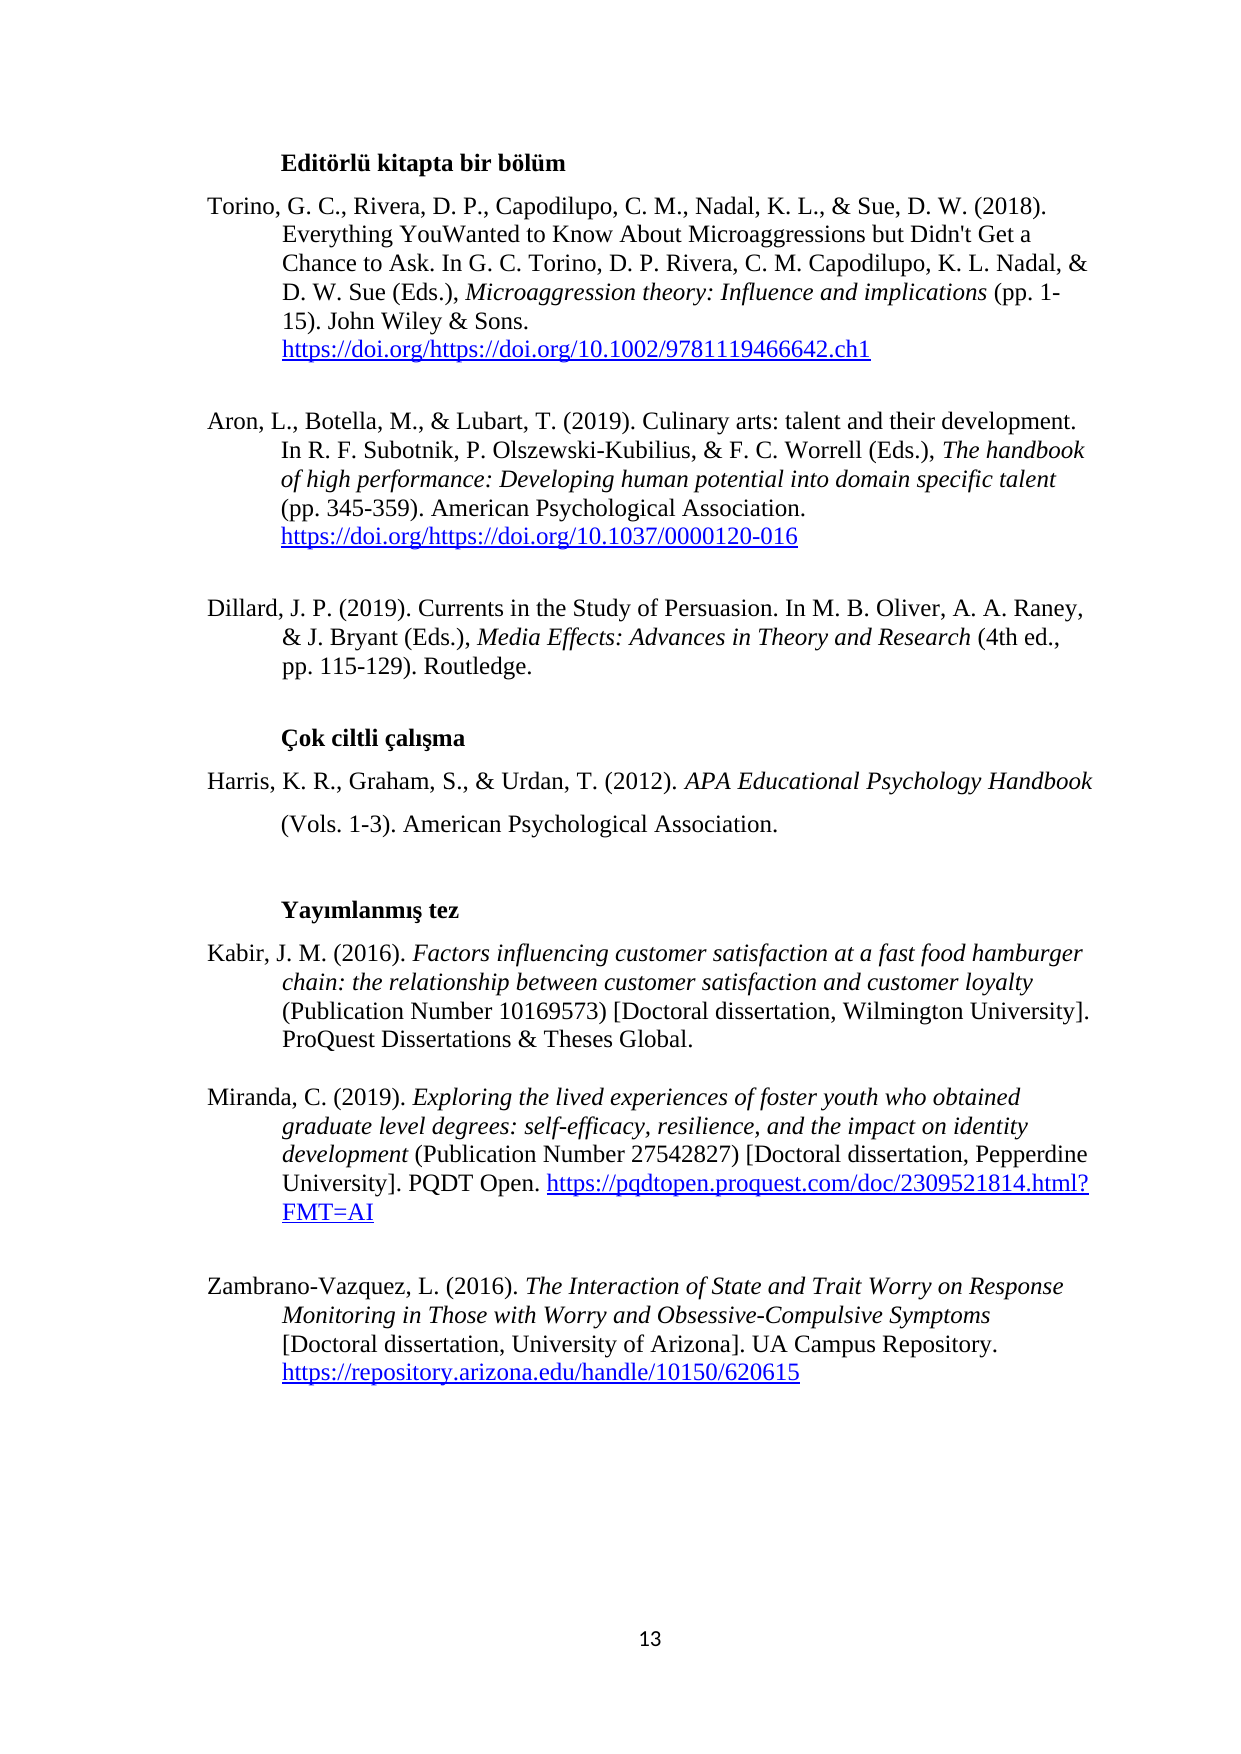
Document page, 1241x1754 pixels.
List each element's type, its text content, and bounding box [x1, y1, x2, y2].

text Çok ciltli çalışma [207, 723, 1092, 751]
text Dillard, J. P. (2019). Currents in the Study of Persuasion. In M. B. Oliver, A. A. Raney, & J. Bryant (Eds.), Media Effects: Advances in Theory and Research (4th ed., pp. 115-129). Routledge. [207, 593, 1092, 679]
text Torino, G. C., Rivera, D. P., Capodilupo, C. M., Nadal, K. L., & Sue, D. W. (2018). Everything YouWanted to Know About Microaggressions but Didn't Get a Chance to Ask. In G. C. Torino, D. P. Rivera, C. M. Capodilupo, K. L. Nadal, & D. W. Sue (Eds.), Microaggression theory: Influence and implications (pp. 1-15). John Wiley & Sons. https://doi.org/https://doi.org/10.1002/9781119466642.ch1 [207, 191, 1092, 363]
text Miranda, C. (2019). Exploring the lived experiences of foster youth who obtained graduate level degrees: self-efficacy, resilience, and the impact on identity development (Publication Number 27542827) [Doctoral dissertation, Pepperdine University]. PQDT Open. https://pqdtopen.proquest.com/doc/2309521814.html?FMT=AI [207, 1082, 1092, 1226]
text Yayımlanmış tez [207, 895, 1092, 924]
text Harris, K. R., Graham, S., & Urdan, T. (2012). APA Educational Psychology Handbook (Vols. 1-3). American Psychological Association. [207, 766, 1092, 838]
text Zambrano-Vazquez, L. (2016). The Interaction of State and Trait Worry on Response Monitoring in Those with Worry and Obsessive-Compulsive Symptoms [Doctoral dissertation, University of Arizona]. UA Campus Repository. https://repository.arizona.edu/handle/10150/620615 [207, 1271, 1092, 1386]
text Kabir, J. M. (2016). Factors influencing customer satisfaction at a fast food hamburger chain: the relationship between customer satisfaction and customer loyalty (Publication Number 10169573) [Doctoral dissertation, Wilmington University]. ProQuest Dissertations & Theses Global. [207, 938, 1092, 1053]
text Editörlü kitapta bir bölüm [207, 148, 1092, 176]
text Aron, L., Botella, M., & Lubart, T. (2019). Culinary arts: talent and their development. In R. F. Subotnik, P. Olszewski-Kubilius, & F. C. Worrell (Eds.), The handbook of high performance: Developing human potential into domain specific talent (pp. 345-359). American Psychological Association. https://doi.org/https://doi.org/10.1037/0000120-016 [207, 406, 1092, 550]
